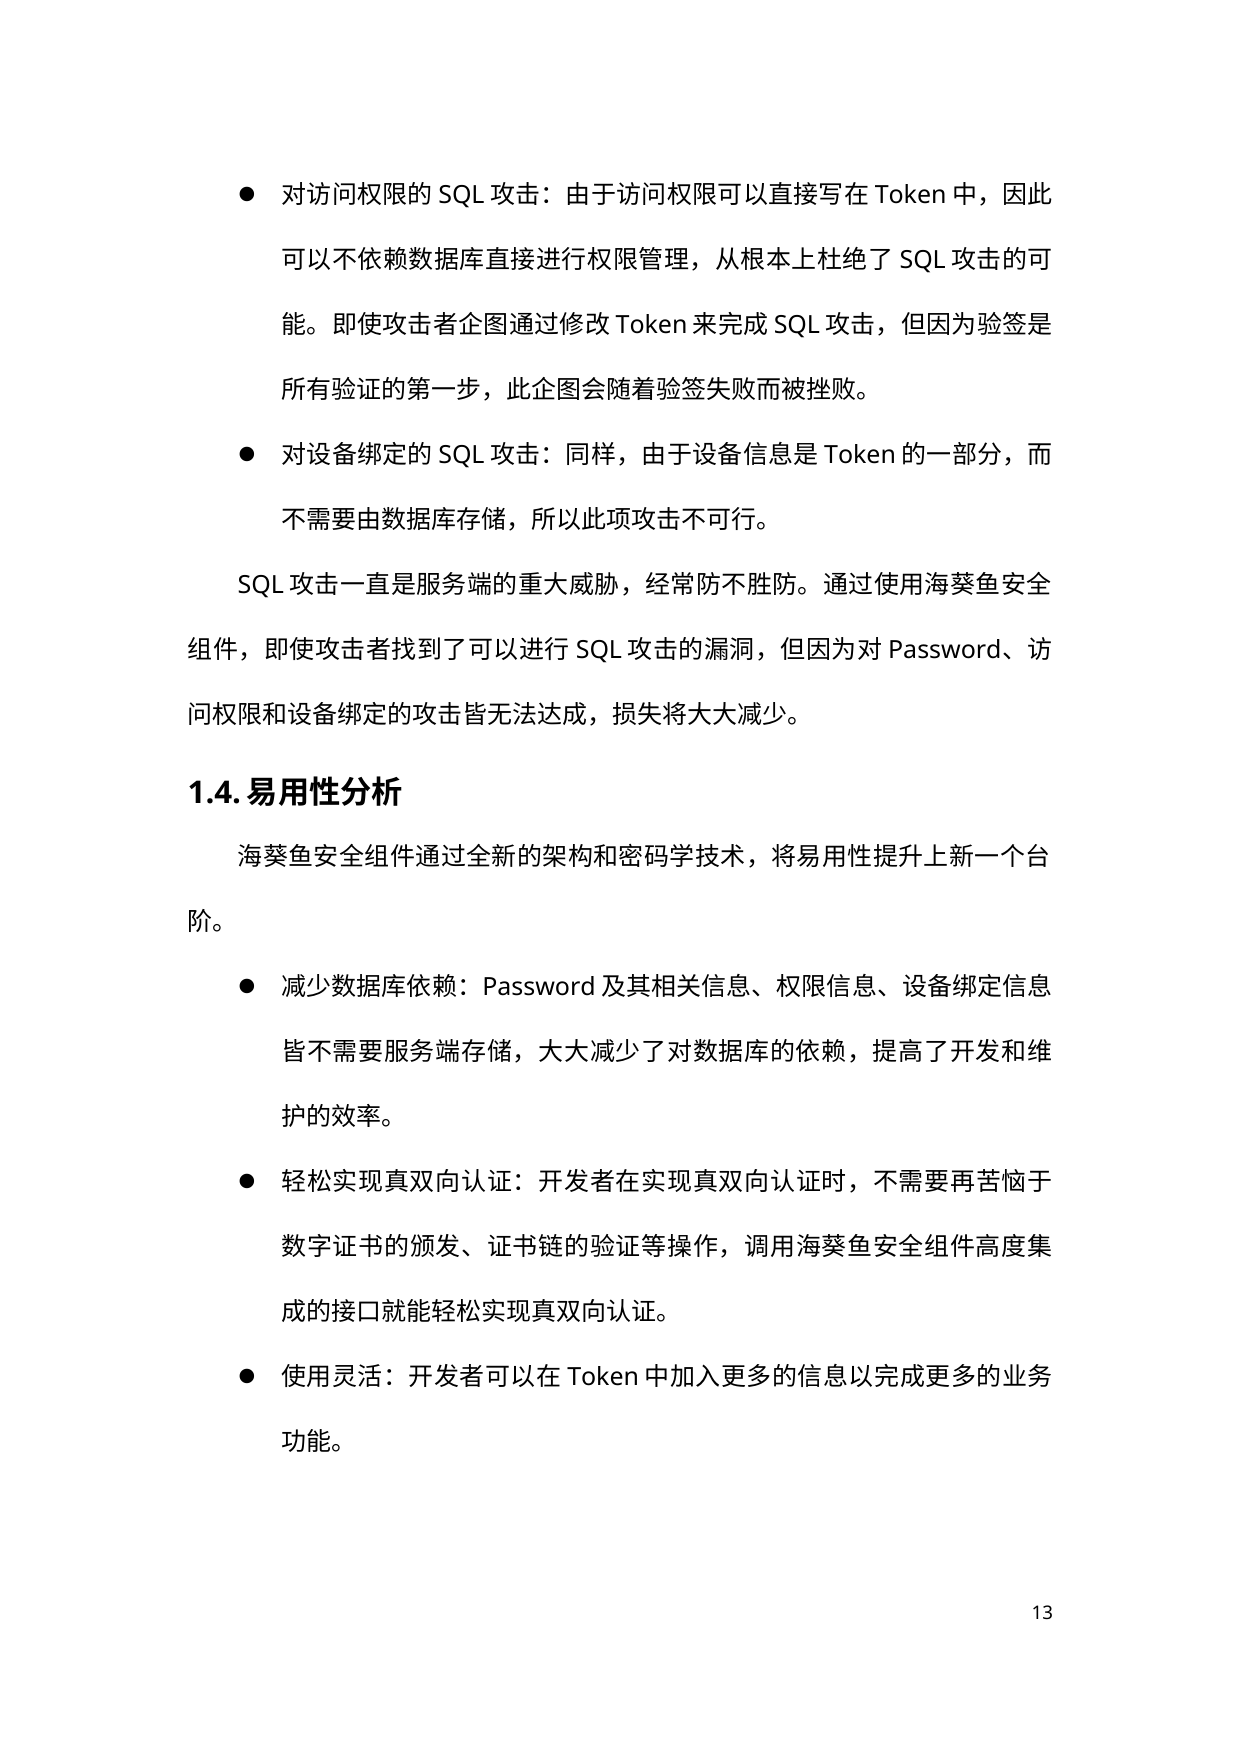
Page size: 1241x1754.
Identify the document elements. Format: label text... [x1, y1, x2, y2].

list 使用灵活：开发者可以在Token中加入更多的信息以完成更多的业务功能。 [237, 1342, 1053, 1472]
list 轻松实现真双向认证：开发者在实现真双向认证时，不需要再苦恼于数字证书的颁发、证书链的验证等操作，调用海葵鱼安全组件高度集成的接口就能轻松实现真双向认证。 [237, 1147, 1053, 1342]
list 对访问权限的SQL攻击：由于访问权限可以直接写在Token中，因此可以不依赖数据库直接进行权限管理，从根本上杜绝了SQL攻击的可能。即使攻击者企图通过修改Token来完成SQL攻击，但因为验签是所有验证的第一步，此企图会随着验签失败而被挫败。 [237, 160, 1053, 420]
list 减少数据库依赖：Password及其相关信息、权限信息、设备绑定信息皆不需要服务端存储，大大减少了对数据库的依赖，提高了开发和维护的效率。 [237, 952, 1053, 1147]
subtitle 易用性分析 [187, 757, 1053, 822]
list 对设备绑定的SQL攻击：同样，由于设备信息是Token的一部分，而不需要由数据库存储，所以此项攻击不可行。 [237, 420, 1053, 550]
text 海葵鱼安全组件通过全新的架构和密码学技术，将易用性提升上新一个台阶。 [187, 822, 1053, 952]
text SQL攻击一直是服务端的重大威胁，经常防不胜防。通过使用海葵鱼安全组件，即使攻击者找到了可以进行SQL攻击的漏洞，但因为对Password、访问权限和设备绑定的攻击皆无法达成，损失将大大减少。 [187, 550, 1053, 745]
